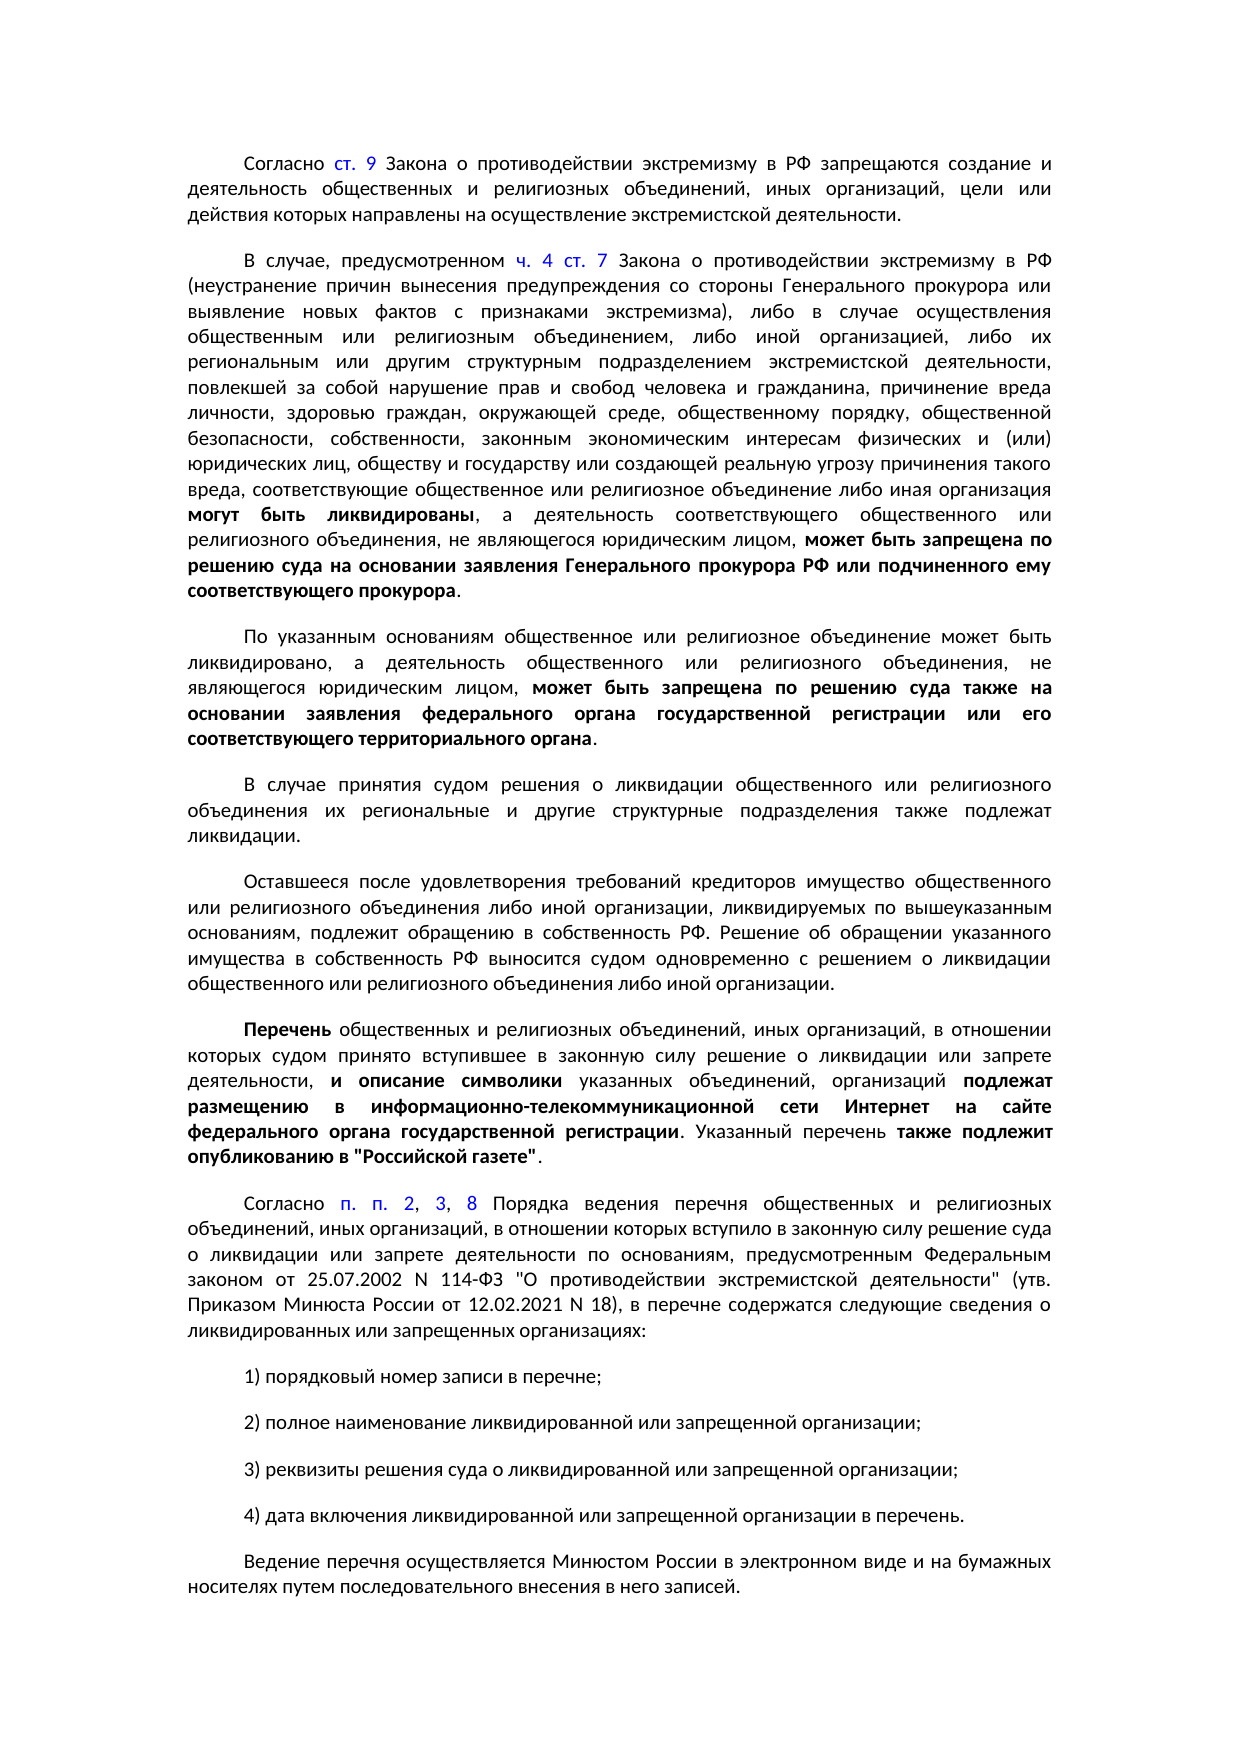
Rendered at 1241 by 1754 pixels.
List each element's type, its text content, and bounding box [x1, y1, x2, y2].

text По указанным основаниям общественное или религиозное объединение может быть ликвидировано, а деятельность общественного или религиозного объединения, не являющегося юридическим лицом, может быть запрещена по решению суда также на основании заявления федерального органа государственной регистрации или его соответствующего территориального органа. [187, 624, 1053, 751]
text Перечень общественных и религиозных объединений, иных организаций, в отношении которых судом принято вступившее в законную силу решение о ликвидации или запрете деятельности, и описание символики указанных объединений, организаций подлежат размещению в информационно-телекоммуникационной сети Интернет на сайте федерального органа государственной регистрации. Указанный перечень также подлежит опубликованию в "Российской газете". [187, 1017, 1053, 1169]
text В случае принятия судом решения о ликвидации общественного или религиозного объединения их региональные и другие структурные подразделения также подлежат ликвидации. [187, 772, 1053, 848]
text 2) полное наименование ликвидированной или запрещенной организации; [187, 1409, 1053, 1435]
text Оставшееся после удовлетворения требований кредиторов имущество общественного или религиозного объединения либо иной организации, ликвидируемых по вышеуказанным основаниям, подлежит обращению в собственность РФ. Решение об обращении указанного имущества в собственность РФ выносится судом одновременно с решением о ликвидации общественного или религиозного объединения либо иной организации. [187, 869, 1053, 996]
text В случае, предусмотренном ч. 4 ст. 7 Закона о противодействии экстремизму в РФ (неустранение причин вынесения предупреждения со стороны Генерального прокурора или выявление новых фактов с признаками экстремизма), либо в случае осуществления общественным или религиозным объединением, либо иной организацией, либо их региональным или другим структурным подразделением экстремистской деятельности, повлекшей за собой нарушение прав и свобод человека и гражданина, причинение вреда личности, здоровью граждан, окружающей среде, общественному порядку, общественной безопасности, собственности, законным экономическим интересам физических и (или) юридических лиц, обществу и государству или создающей реальную угрозу причинения такого вреда, соответствующие общественное или религиозное объединение либо иная организация могут быть ликвидированы, а деятельность соответствующего общественного или религиозного объединения, не являющегося юридическим лицом, может быть запрещена по решению суда на основании заявления Генерального прокурора РФ или подчиненного ему соответствующего прокурора. [187, 247, 1053, 603]
text Согласно п. п. 2, 3, 8 Порядка ведения перечня общественных и религиозных объединений, иных организаций, в отношении которых вступило в законную силу решение суда о ликвидации или запрете деятельности по основаниям, предусмотренным Федеральным законом от 25.07.2002 N 114-ФЗ "О противодействии экстремистской деятельности" (утв. Приказом Минюста России от 12.02.2021 N 18), в перечне содержатся следующие сведения о ликвидированных или запрещенных организациях: [187, 1190, 1053, 1342]
text 1) порядковый номер записи в перечне; [187, 1363, 1053, 1389]
text Согласно ст. 9 Закона о противодействии экстремизму в РФ запрещаются создание и деятельность общественных и религиозных объединений, иных организаций, цели или действия которых направлены на осуществление экстремистской деятельности. [187, 150, 1053, 226]
text Ведение перечня осуществляется Минюстом России в электронном виде и на бумажных носителях путем последовательного внесения в него записей. [187, 1548, 1053, 1599]
text 4) дата включения ликвидированной или запрещенной организации в перечень. [187, 1502, 1053, 1527]
text 3) реквизиты решения суда о ликвидированной или запрещенной организации; [187, 1456, 1053, 1481]
